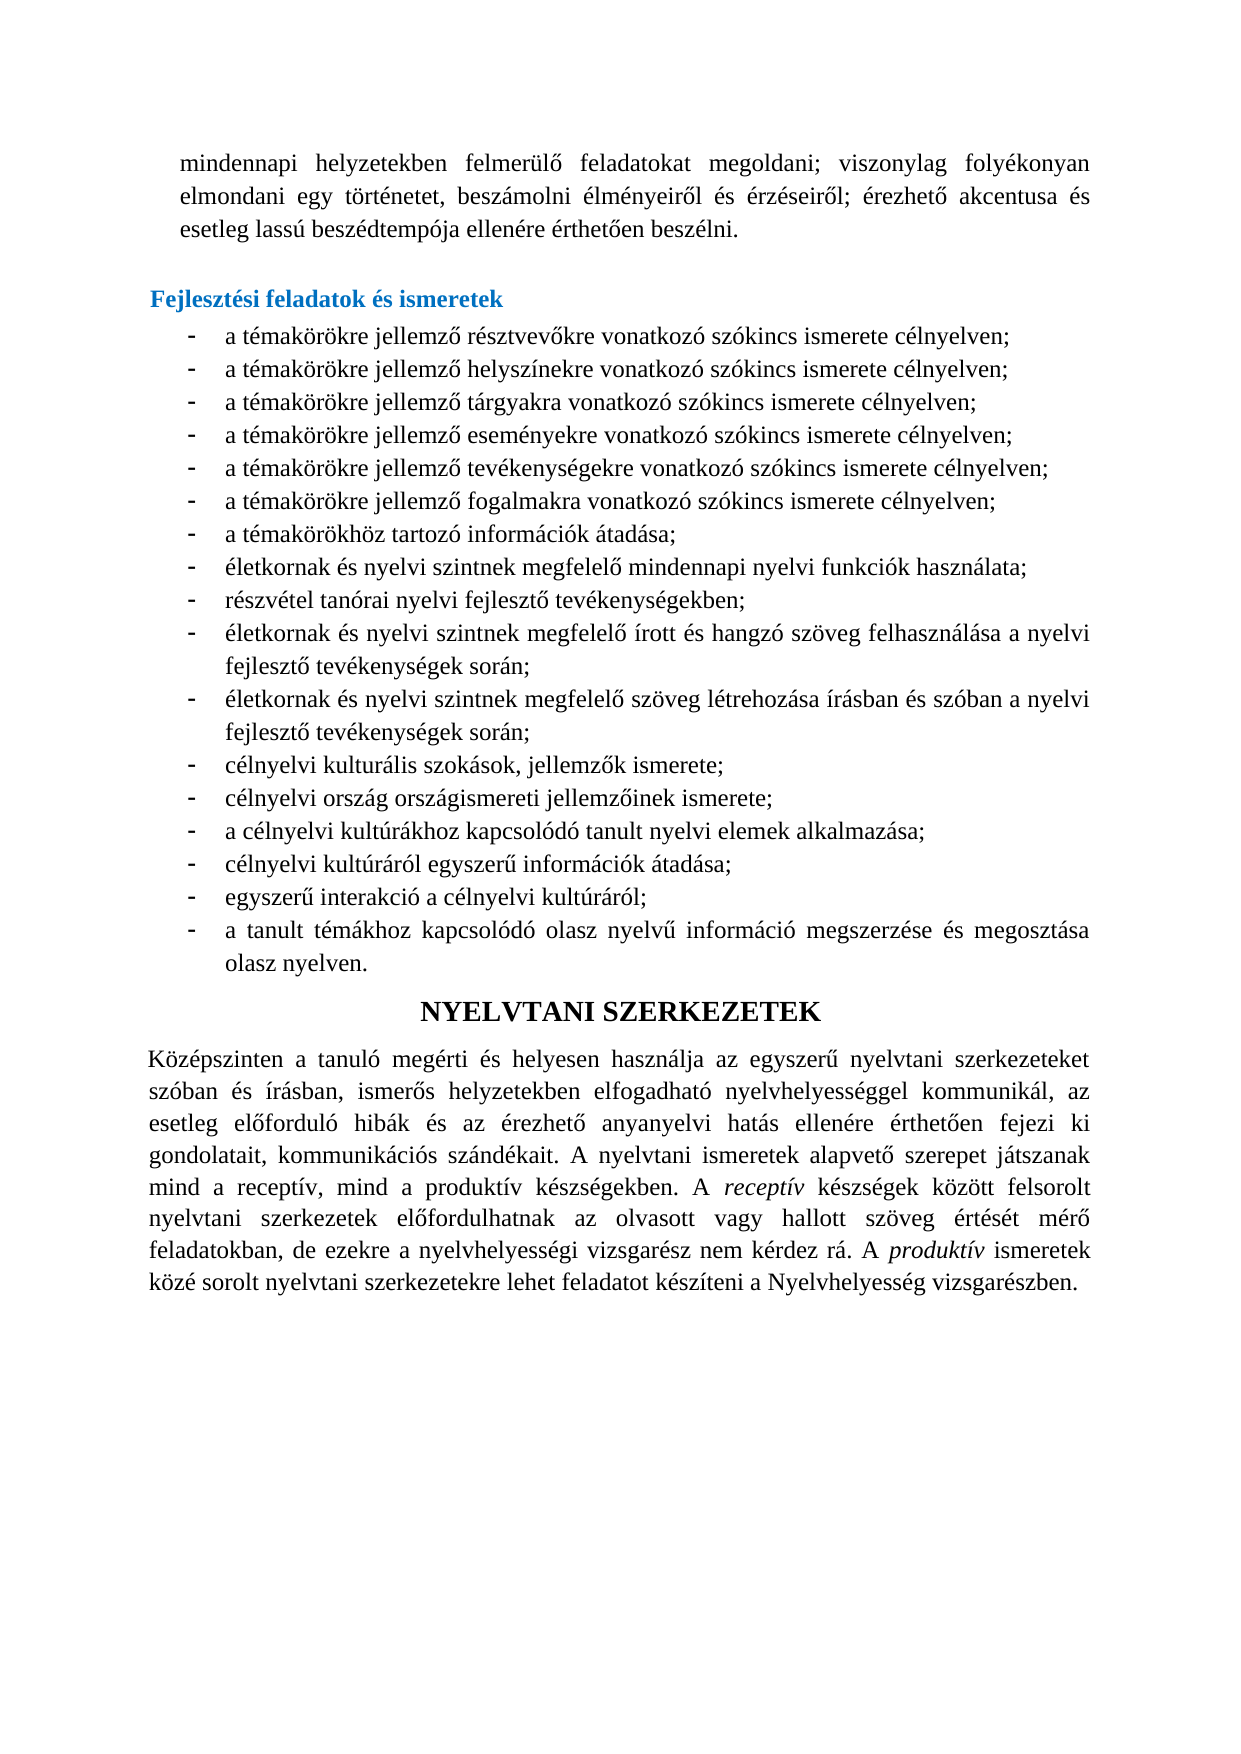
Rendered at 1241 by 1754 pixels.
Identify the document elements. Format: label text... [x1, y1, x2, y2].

list célnyelvi ország országismereti jellemzőinek ismerete; [187, 783, 1091, 812]
list a célnyelvi kultúrákhoz kapcsolódó tanult nyelvi elemek alkalmazása; [187, 816, 1091, 845]
list a témakörökhöz tartozó információk átadása; [187, 519, 1091, 548]
list a témakörökre jellemző fogalmakra vonatkozó szókincs ismerete célnyelven; [187, 486, 1091, 515]
list a témakörökre jellemző eseményekre vonatkozó szókincs ismerete célnyelven; [187, 420, 1091, 449]
list életkornak és nyelvi szintnek megfelelő írott és hangzó szöveg felhasználása a nyelvi fejlesztő tevékenységek során; [187, 618, 1091, 680]
list életkornak és nyelvi szintnek megfelelő mindennapi nyelvi funkciók használata; [187, 552, 1091, 581]
list célnyelvi kultúráról egyszerű információk átadása; [187, 849, 1091, 878]
list egyszerű interakció a célnyelvi kultúráról; [187, 882, 1091, 911]
list a tanult témákhoz kapcsolódó olasz nyelvű információ megszerzése és megosztása olasz nyelven. [187, 915, 1091, 977]
list célnyelvi kulturális szokások, jellemzők ismerete; [187, 750, 1091, 779]
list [150, 148, 1091, 242]
list a témakörökre jellemző résztvevőkre vonatkozó szókincs ismerete célnyelven; [187, 321, 1091, 350]
list a témakörökre jellemző helyszínekre vonatkozó szókincs ismerete célnyelven; [187, 354, 1091, 383]
list a témakörökre jellemző tárgyakra vonatkozó szókincs ismerete célnyelven; [187, 387, 1091, 416]
text Fejlesztési feladatok és ismeretek [150, 284, 1091, 313]
list a témakörökre jellemző tevékenységekre vonatkozó szókincs ismerete célnyelven; [187, 453, 1091, 482]
list részvétel tanórai nyelvi fejlesztő tevékenységekben; [187, 585, 1091, 614]
text Középszinten a tanuló megérti és helyesen használja az egyszerű nyelvtani szerkezeteket szóban és írásban, ismerős helyzetekben elfogadható nyelvhelyességgel kommunikál, az esetleg előforduló hibák és az érezhető anyanyelvi hatás ellenére érthetően fejezi ki gondolatait, kommunikációs szándékait. A nyelvtani ismeretek alapvető szerepet játszanak mind a receptív, mind a produktív készségekben. A receptív készségek között felsorolt nyelvtani szerkezetek előfordulhatnak az olvasott vagy hallott szöveg értését mérő feladatokban, de ezekre a nyelvhelyességi vizsgarész nem kérdez rá. A produktív ismeretek közé sorolt nyelvtani szerkezetekre lehet feladatot készíteni a Nyelvhelyesség vizsgarészben. [147, 1044, 1091, 1296]
text NYELVTANI SZERKEZETEK [151, 994, 1090, 1027]
list életkornak és nyelvi szintnek megfelelő szöveg létrehozása írásban és szóban a nyelvi fejlesztő tevékenységek során; [187, 684, 1091, 746]
